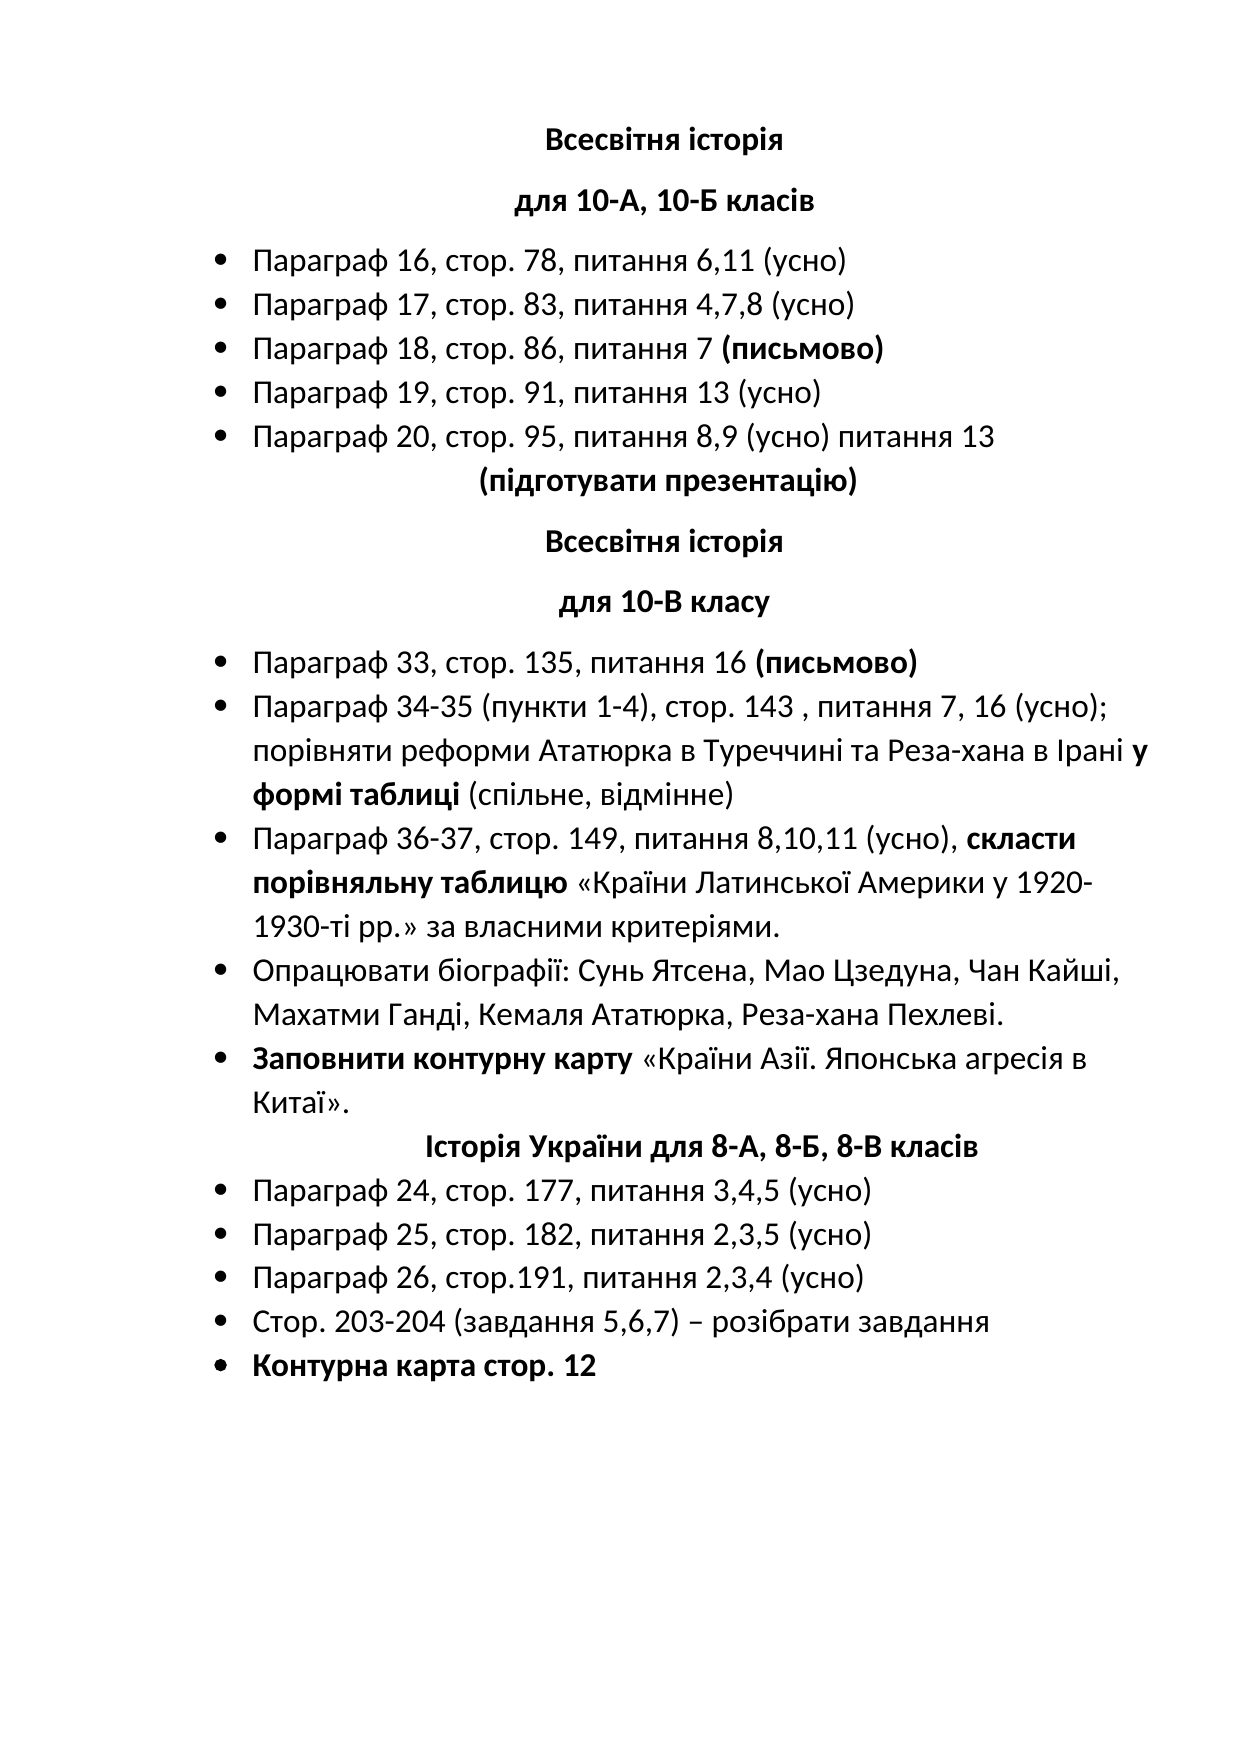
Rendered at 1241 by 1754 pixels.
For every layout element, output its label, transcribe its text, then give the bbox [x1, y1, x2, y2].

list Параграф 25, стор. 182, питання 2,3,5 (усно) [215, 1212, 1152, 1253]
list Історія України для 8-А, 8-Б, 8-В класів [252, 1124, 1152, 1165]
list Параграф 16, стор. 78, питання 6,11 (усно) [215, 239, 1152, 280]
list Параграф 20, стор. 95, питання 8,9 (усно) питання 13 [215, 415, 1152, 456]
list Параграф 24, стор. 177, питання 3,4,5 (усно) [215, 1168, 1152, 1209]
text Всесвітня історія [177, 520, 1152, 561]
list Параграф 33, стор. 135, питання 16 (письмово) [215, 641, 1152, 682]
list Параграф 19, стор. 91, питання 13 (усно) [215, 371, 1152, 412]
list Параграф 34-35 (пункти 1-4), стор. 143 , питання 7, 16 (усно); [215, 685, 1152, 726]
list Стор. 203-204 (завдання 5,6,7) – розібрати завдання [215, 1300, 1152, 1341]
text Всесвітня історія [177, 118, 1152, 159]
list Параграф 26, стор.191, питання 2,3,4 (усно) [215, 1256, 1152, 1297]
list Контурна карта стор. 12 [215, 1344, 1152, 1385]
list Опрацювати біографії: Сунь Ятсена, Мао Цзедуна, Чан Кайші, Махатми Ганді, Кемаля Ататюрка, Реза-хана Пехлеві. [215, 949, 1152, 1033]
list Параграф 17, стор. 83, питання 4,7,8 (усно) [215, 283, 1152, 324]
list порівняти реформи Ататюрка в Туреччині та Реза-хана в Ірані у формі таблиці (спільне, відмінне) [252, 729, 1152, 814]
list Параграф 18, стор. 86, питання 7 (письмово) [215, 327, 1152, 368]
list Заповнити контурну карту «Країни Азії. Японська агресія в Китаї». [215, 1037, 1152, 1121]
list Параграф 36-37, стор. 149, питання 8,10,11 (усно), скласти порівняльну таблицю «Країни Латинської Америки у 1920-1930-ті рр.» за власними критеріями. [215, 817, 1152, 946]
text для 10-В класу [177, 580, 1152, 621]
list (підготувати презентацію) [252, 459, 1152, 500]
text для 10-А, 10-Б класів [177, 179, 1152, 219]
